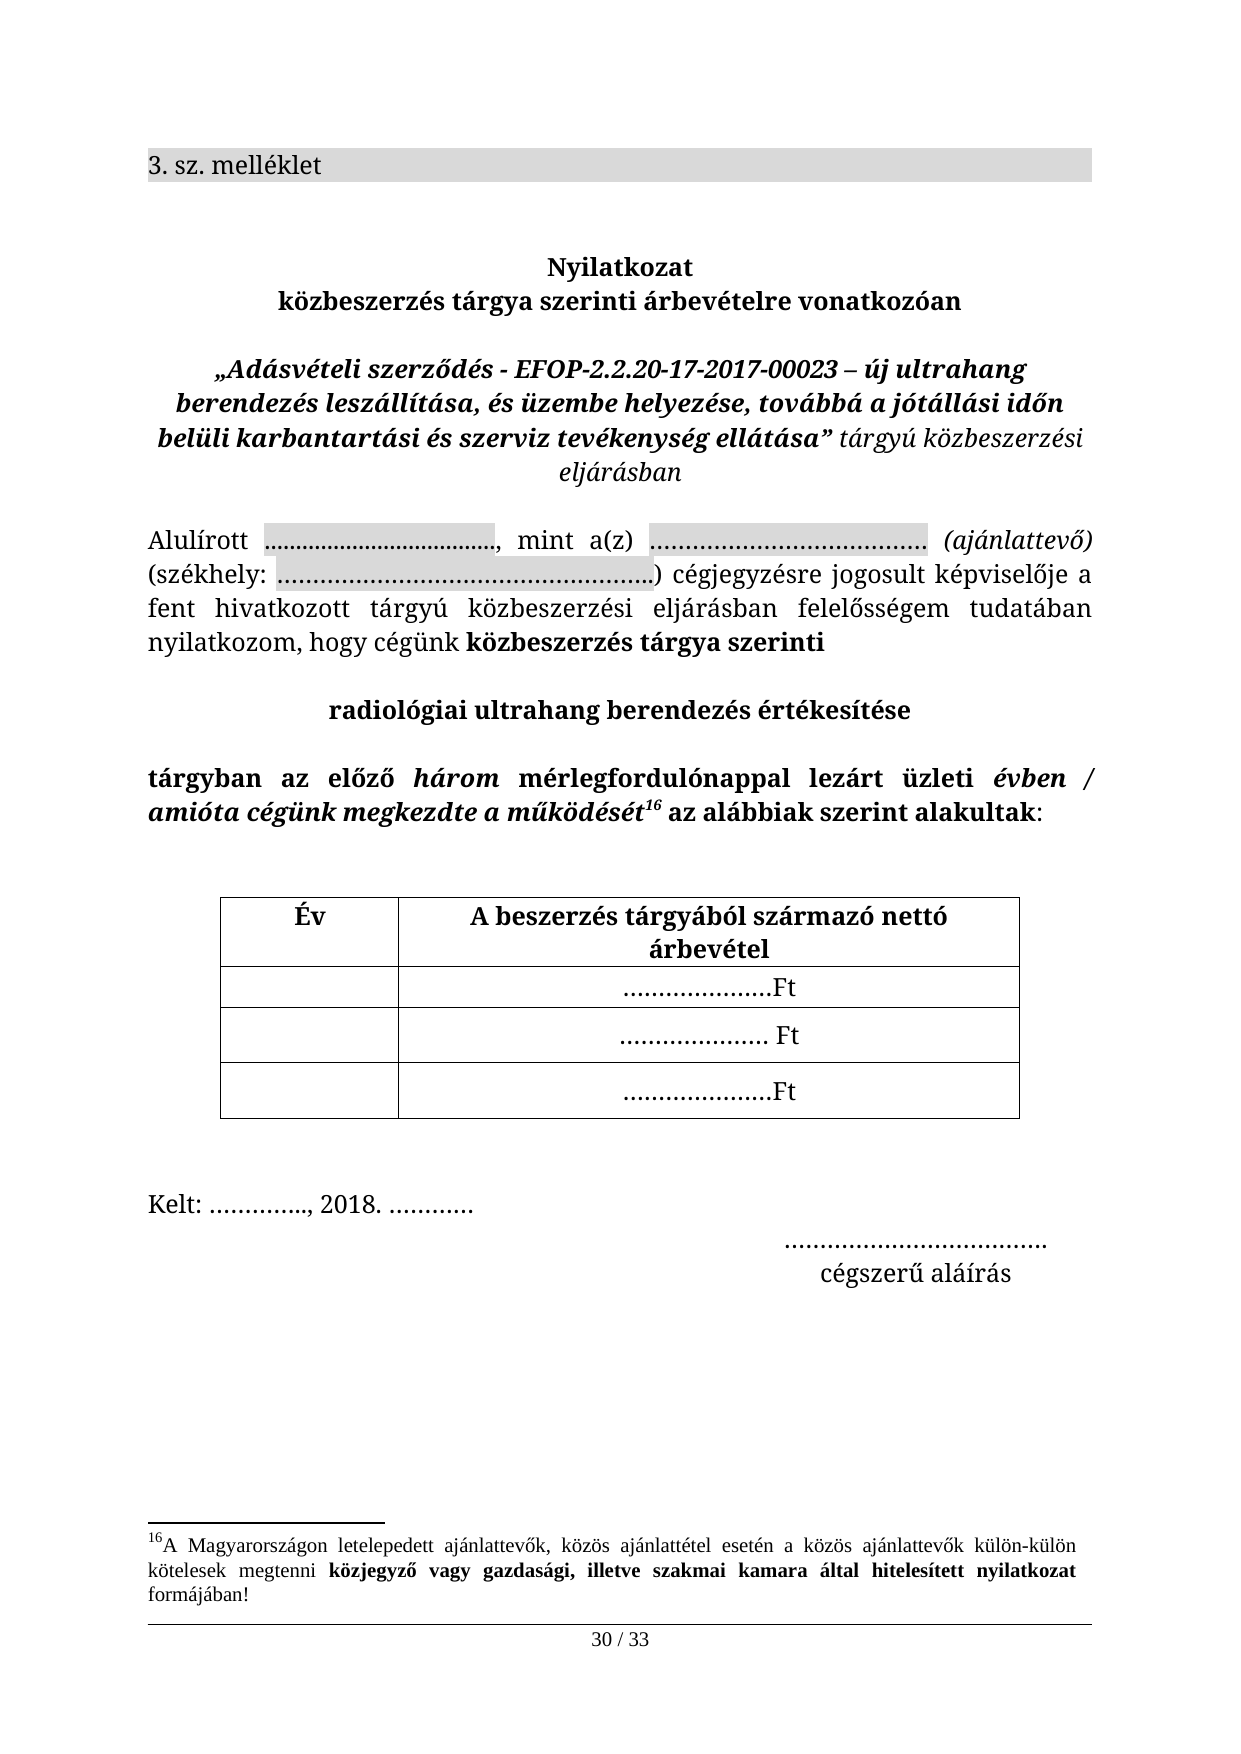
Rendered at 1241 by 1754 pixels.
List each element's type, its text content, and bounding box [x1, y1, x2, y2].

text Alulírott ....................................., mint a(z) ………………………………… (ajánlattevő) (székhely: ……………………………………………..) cégjegyzésre jogosult képviselője a fent hivatkozott tárgyú közbeszerzési eljárásban felelősségem tudatában nyilatkozom, hogy cégünk közbeszerzés tárgya szerinti [148, 522, 1092, 659]
table_header A beszerzés tárgyából származó nettó árbevétel [399, 898, 1019, 966]
table_header Év [221, 898, 398, 966]
text radiológiai ultrahang berendezés értékesítése [148, 693, 1092, 727]
text Kelt: ………….., 2018. ………… [148, 1187, 1092, 1221]
text tárgyban az előző három mérlegfordulónappal lezárt üzleti évben / amióta cégünk megkezdte a működését az alábbiak szerint alakultak: [148, 761, 1092, 829]
table_cell [221, 1063, 398, 1118]
table_cell [221, 967, 398, 1007]
text Nyilatkozat [148, 250, 1092, 284]
table_cell …………………Ft [399, 967, 1019, 1007]
text cégszerű aláírás [148, 1255, 1092, 1289]
text 3. sz. melléklet [148, 148, 1092, 182]
text közbeszerzés tárgya szerinti árbevételre vonatkozóan [148, 284, 1092, 318]
table_cell …………………Ft [399, 1063, 1019, 1118]
table_cell [221, 1008, 398, 1062]
text „Adásvételi szerződés - EFOP-2.2.20-17-2017-00023 – új ultrahang berendezés leszállítása, és üzembe helyezése, továbbá a jótállási időn belüli karbantartási és szerviz tevékenység ellátása” tárgyú közbeszerzési eljárásban [148, 352, 1092, 488]
table_cell ………………… Ft [399, 1008, 1019, 1062]
text ………………………………. [148, 1221, 1092, 1255]
